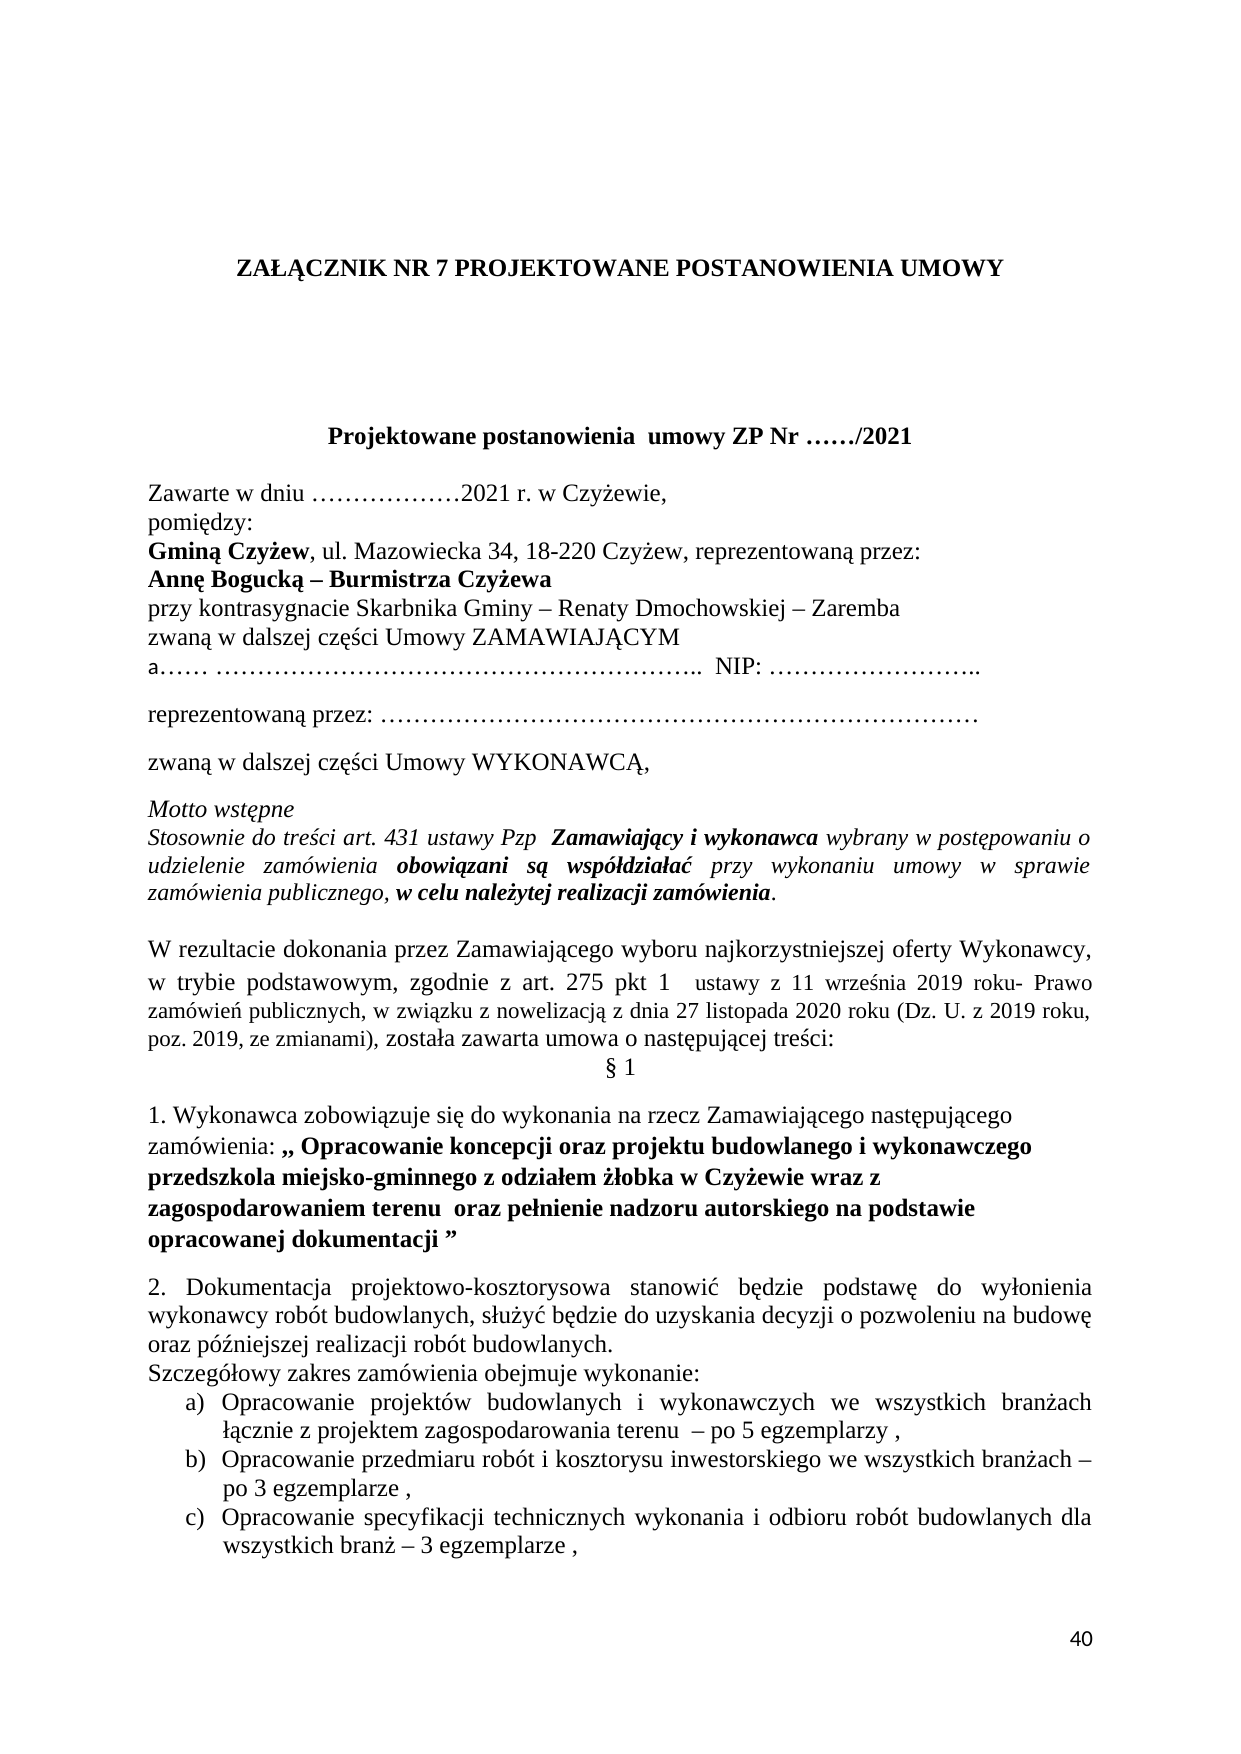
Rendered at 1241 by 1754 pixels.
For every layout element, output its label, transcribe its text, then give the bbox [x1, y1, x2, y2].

list Opracowanie projektów budowlanych i wykonawczych we wszystkich branżach łącznie z projektem zagospodarowania terenu – po 5 egzemplarzy , [185, 1387, 1093, 1444]
text § 1 [148, 1052, 1093, 1081]
text Motto wstępne [148, 794, 1093, 823]
text Annę Bogucką – Burmistrza Czyżewa [148, 564, 1093, 593]
text zwaną w dalszej części Umowy WYKONAWCĄ, [148, 747, 1093, 775]
text W rezultacie dokonania przez Zamawiającego wyboru najkorzystniejszej oferty Wykonawcy, w trybie podstawowym, zgodnie z art. 275 pkt 1 ustawy z 11 września 2019 roku- Prawo zamówień publicznych, w związku z nowelizacją z dnia 27 listopada 2020 roku (Dz. U. z 2019 roku, poz. 2019, ze zmianami), została zawarta umowa o następującej treści: [148, 934, 1093, 1052]
text Szczegółowy zakres zamówienia obejmuje wykonanie: [148, 1358, 1093, 1387]
text a…… ………………………………………………….. NIP: …………………….. [148, 651, 1093, 680]
list Opracowanie specyfikacji technicznych wykonania i odbioru robót budowlanych dla wszystkich branż – 3 egzemplarze , [185, 1502, 1093, 1559]
text pomiędzy: [148, 507, 1093, 536]
text Gminą Czyżew, ul. Mazowiecka 34, 18-220 Czyżew, reprezentowaną przez: [148, 536, 1093, 564]
text zwaną w dalszej części Umowy ZAMAWIAJĄCYM [148, 622, 1093, 651]
text Projektowane postanowienia umowy ZP Nr ……/2021 [148, 421, 1093, 449]
text reprezentowaną przez: ……………………………………………………………… [148, 699, 1093, 728]
text przy kontrasygnacie Skarbnika Gminy – Renaty Dmochowskiej – Zaremba [148, 593, 1093, 622]
text Stosownie do treści art. 431 ustawy Pzp Zamawiający i wykonawca wybrany w postępowaniu o udzielenie zamówienia obowiązani są współdziałać przy wykonaniu umowy w sprawie zamówienia publicznego, w celu należytej realizacji zamówienia. [148, 823, 1093, 906]
text 2. Dokumentacja projektowo-kosztorysowa stanowić będzie podstawę do wyłonienia wykonawcy robót budowlanych, służyć będzie do uzyskania decyzji o pozwoleniu na budowę oraz późniejszej realizacji robót budowlanych. [148, 1272, 1093, 1358]
list Opracowanie przedmiaru robót i kosztorysu inwestorskiego we wszystkich branżach – po 3 egzemplarze , [185, 1444, 1093, 1502]
text 1. Wykonawca zobowiązuje się do wykonania na rzecz Zamawiającego następującego zamówienia: ,, Opracowanie koncepcji oraz projektu budowlanego i wykonawczego przedszkola miejsko-gminnego z odziałem żłobka w Czyżewie wraz z zagospodarowaniem terenu oraz pełnienie nadzoru autorskiego na podstawie opracowanej dokumentacji ” [148, 1100, 1093, 1253]
text Zawarte w dniu ………………2021 r. w Czyżewie, [148, 478, 1093, 507]
text ZAŁĄCZNIK NR 7 PROJEKTOWANE POSTANOWIENIA UMOWY [148, 253, 1093, 282]
